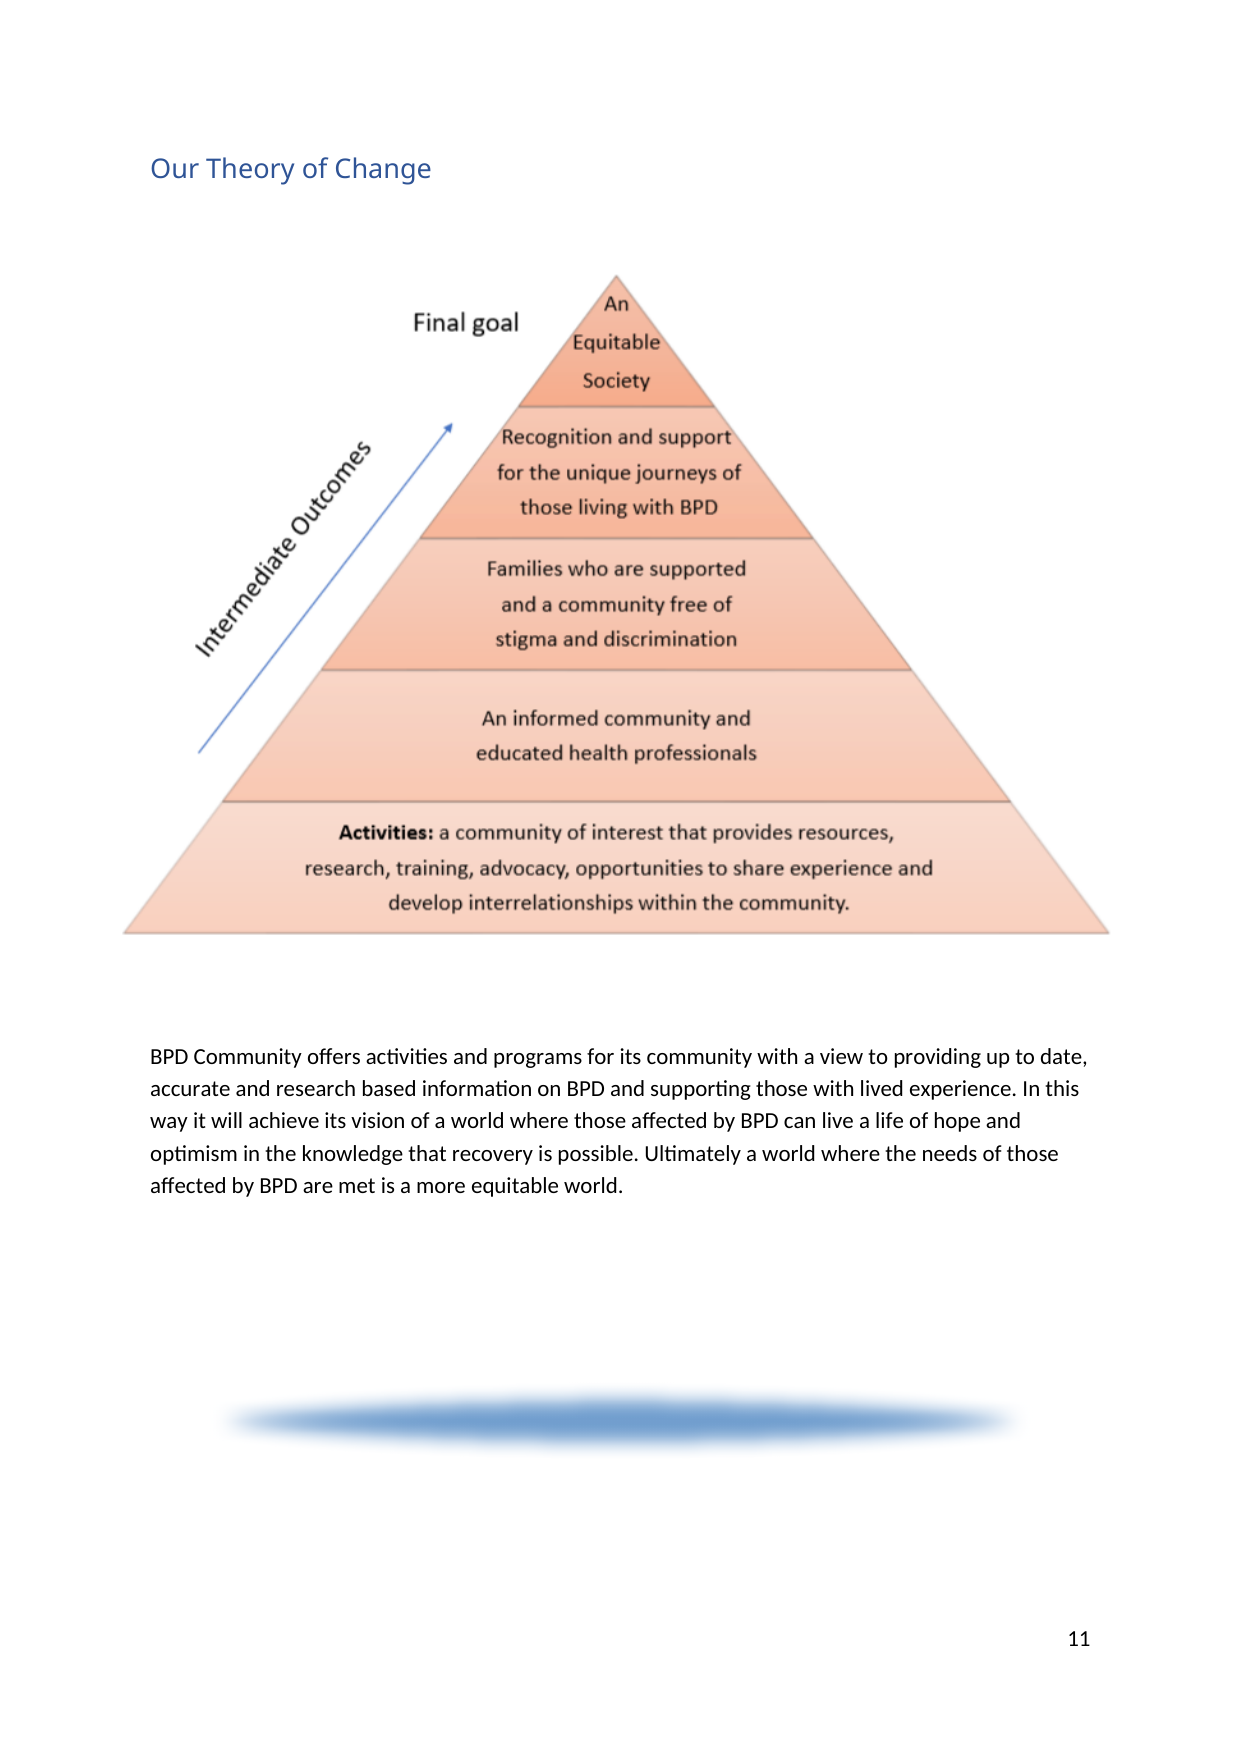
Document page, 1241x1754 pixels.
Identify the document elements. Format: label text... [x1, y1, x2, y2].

text BPD Community offers activities and programs for its community with a view to providing up to date, accurate and research based information on BPD and supporting those with lived experience. In this way it will achieve its vision of a world where those affected by BPD can live a life of hope and optimism in the knowledge that recovery is possible. Ultimately a world where the needs of those affected by BPD are met is a more equitable world. [150, 1006, 1090, 1199]
subtitle Our Theory of Change [150, 150, 1090, 187]
